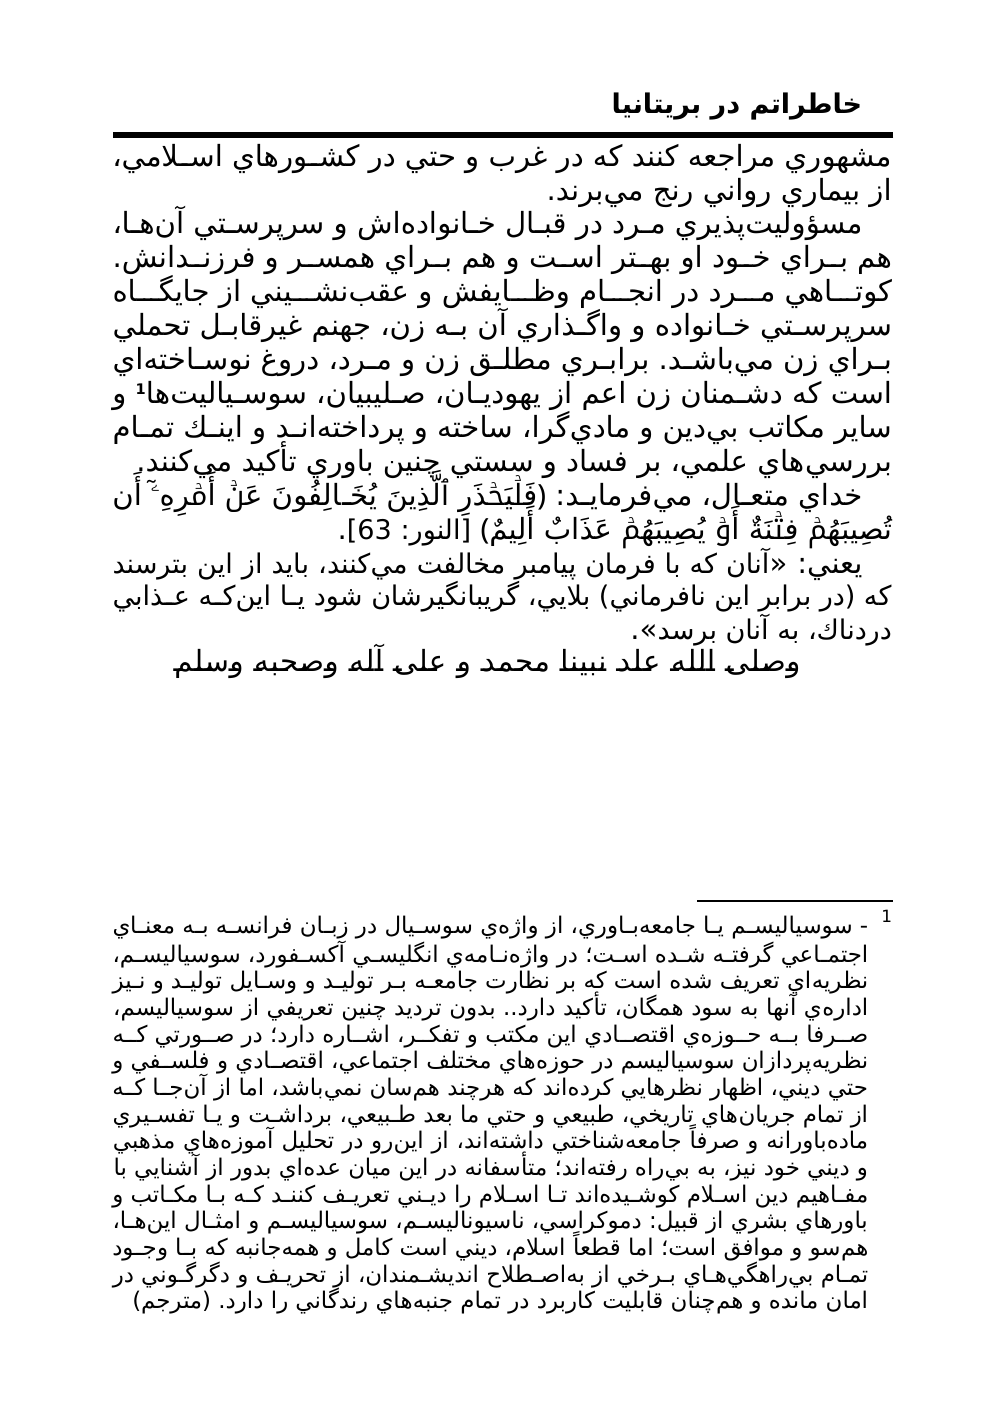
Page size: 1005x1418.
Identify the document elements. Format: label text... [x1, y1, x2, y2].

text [112, 139, 892, 207]
text مسؤوليت‌پذيري مرد در قبال خانواده‌اش و سرپرستي آن‌ها، هم براي خود او بهتر است و هم براي همسر و فرزندانش. كوتاهي مرد در انجام وظايفش و عقب‌نشيني از جايگاه سرپرستي خانواده و واگذاري آن به زن، جهنم غيرقابل تحملي براي زن مي‌باشد. برابري مطلق زن و مرد، دروغ نوساخته‌اي است كه دشمنان زن اعم از يهوديان، صليبيان، سوسياليت‌ها و ساير مكاتب بي‌دين و مادي‌گرا، ساخته و پرداخته‌اند و اينك تمام بررسي‌هاي علمي، بر فساد و سستي چنين باوري تأكيد مي‌كنند. [112, 207, 892, 478]
text وصلی الله علد نبينا محمد و علی آله وصحبه وسلم [112, 646, 892, 678]
text خداي متعال، مي‌فرمايد: ﴿فَلۡيَحۡذَرِ ٱلَّذِينَ يُخَالِفُونَ عَنۡ أَمۡرِهِۦٓ أَن تُصِيبَهُمۡ فِتۡنَةٌ أَوۡ يُصِيبَهُمۡ عَذَابٌ أَلِيمٌ﴾ [النور: 63]. [112, 478, 892, 546]
text يعني: «آنان كه با فرمان پيامبر مخالفت مي‌كنند، بايد از اين بترسند كه (در برابر اين نافرماني) بلايي، گريبانگيرشان شود يا اين‌كه عذابي دردناك، به آنان برسد». [112, 546, 892, 646]
